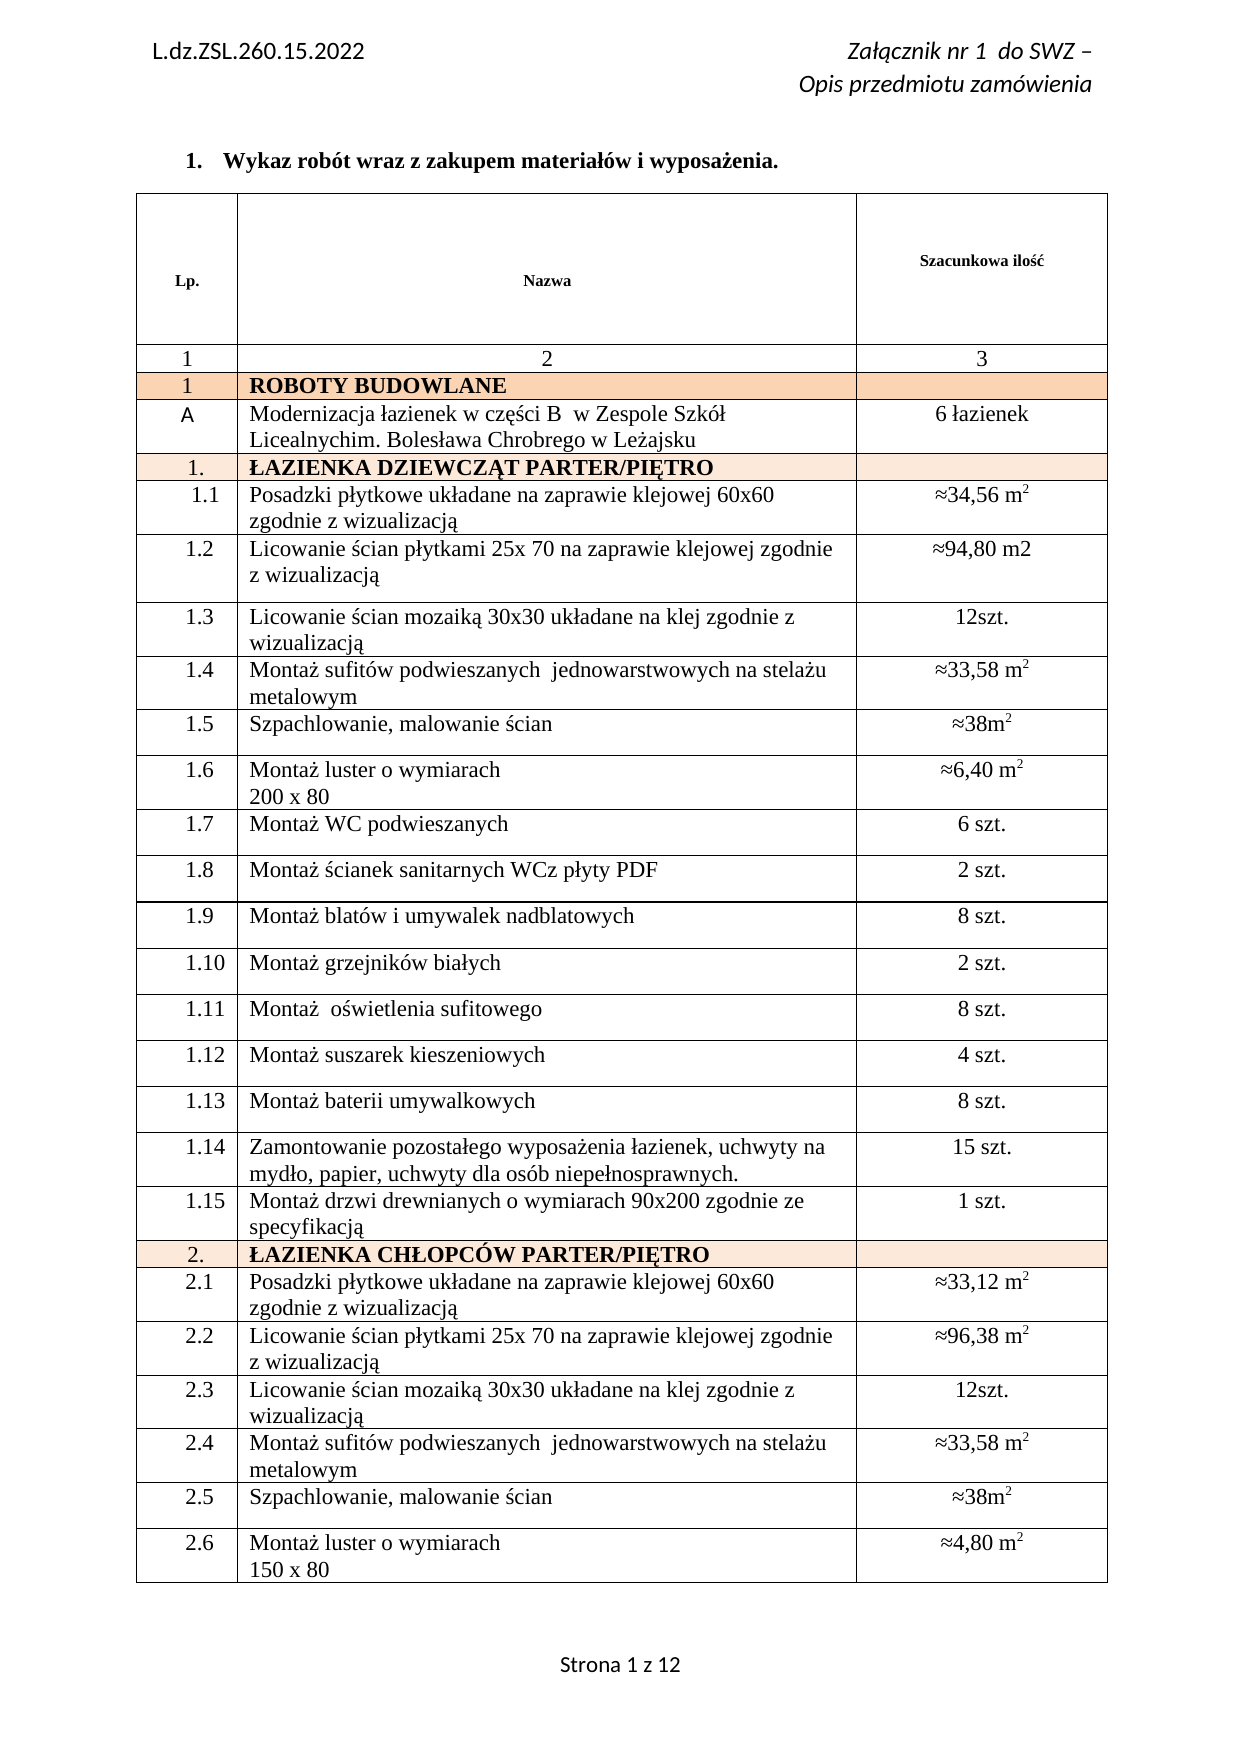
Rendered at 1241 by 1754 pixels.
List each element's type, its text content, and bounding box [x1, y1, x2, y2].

table_cell ROBOTY BUDOWLANE [238, 373, 856, 399]
table_cell 1.12 [137, 1041, 237, 1086]
table_cell Montaż sufitów podwieszanych jednowarstwowych na stelażu metalowym [238, 657, 856, 709]
table_cell ≈33,12 m2 [857, 1268, 1107, 1321]
table_cell 1.10 [137, 949, 237, 994]
table_cell Montaż luster o wymiarach 150 x 80 [238, 1529, 856, 1582]
list Wykaz robót wraz z zakupem materiałów i wyposażenia. [185, 148, 1093, 174]
table_cell 1.8 [137, 856, 237, 901]
table_cell Montaż WC podwieszanych [238, 810, 856, 855]
table_cell 1.11 [137, 995, 237, 1040]
table_cell Licowanie ścian płytkami 25x 70 na zaprawie klejowej zgodnie z wizualizacją [238, 1322, 856, 1374]
table_cell [137, 1241, 237, 1267]
table_cell ≈33,58 m2 [857, 657, 1107, 709]
table_cell 2 [238, 345, 856, 372]
table_cell 6 łazienek [857, 400, 1107, 453]
table_cell 1.1 [137, 481, 237, 534]
table_cell Modernizacja łazienek w części B w Zespole Szkół Licealnychim. Bolesława Chrobrego w Leżajsku [238, 400, 856, 453]
table_cell Montaż suszarek kieszeniowych [238, 1041, 856, 1086]
table_header Lp. [137, 194, 237, 344]
table_cell Montaż sufitów podwieszanych jednowarstwowych na stelażu metalowym [238, 1429, 856, 1482]
table_cell Montaż drzwi drewnianych o wymiarach 90x200 zgodnie ze specyfikacją [238, 1187, 856, 1240]
table_cell 1.9 [137, 903, 237, 948]
table_cell 2.5 [137, 1483, 237, 1528]
table_cell ≈34,56 m2 [857, 481, 1107, 534]
table_cell Zamontowanie pozostałego wyposażenia łazienek, uchwyty na mydło, papier, uchwyty dla osób niepełnosprawnych. [238, 1133, 856, 1186]
table_cell 1.4 [137, 657, 237, 709]
table_cell 1.5 [137, 710, 237, 755]
table_cell 8 szt. [857, 995, 1107, 1040]
table_cell ŁAZIENKA DZIEWCZĄT PARTER/PIĘTRO [238, 454, 856, 480]
table_cell 2.2 [137, 1322, 237, 1374]
table_cell Licowanie ścian mozaiką 30x30 układane na klej zgodnie z wizualizacją [238, 603, 856, 656]
table_cell 1.7 [137, 810, 237, 855]
table_cell ≈33,58 m2 [857, 1429, 1107, 1482]
table_cell 2.1 [137, 1268, 237, 1321]
table_cell 8 szt. [857, 1087, 1107, 1132]
table_cell Montaż ścianek sanitarnych WCz płyty PDF [238, 856, 856, 901]
table_cell 1 szt. [857, 1187, 1107, 1240]
table_cell 2.4 [137, 1429, 237, 1482]
table_cell Montaż grzejników białych [238, 949, 856, 994]
table_cell 2.3 [137, 1376, 237, 1428]
table_cell Szpachlowanie, malowanie ścian [238, 1483, 856, 1528]
table_cell 2 szt. [857, 856, 1107, 901]
table_cell ≈38m2 [857, 710, 1107, 755]
table_cell 1.14 [137, 1133, 237, 1186]
table_cell 6 szt. [857, 810, 1107, 855]
table_cell 3 [857, 345, 1107, 372]
table_cell ≈4,80 m2 [857, 1529, 1107, 1582]
table_cell Posadzki płytkowe układane na zaprawie klejowej 60x60 zgodnie z wizualizacją [238, 1268, 856, 1321]
table_cell 1.2 [137, 535, 237, 602]
table_cell ≈94,80 m2 [857, 535, 1107, 602]
table_cell 1.15 [137, 1187, 237, 1240]
table_cell 12szt. [857, 603, 1107, 656]
table_cell 1.6 [137, 756, 237, 809]
table_cell 8 szt. [857, 903, 1107, 948]
table_cell Montaż blatów i umywalek nadblatowych [238, 903, 856, 948]
table_cell 1 [137, 373, 237, 399]
table_cell Licowanie ścian mozaiką 30x30 układane na klej zgodnie z wizualizacją [238, 1376, 856, 1428]
table_cell ŁAZIENKA CHŁOPCÓW PARTER/PIĘTRO [238, 1241, 856, 1267]
table_cell [857, 454, 1107, 480]
table_cell Licowanie ścian płytkami 25x 70 na zaprawie klejowej zgodnie z wizualizacją [238, 535, 856, 602]
table_cell Szpachlowanie, malowanie ścian [238, 710, 856, 755]
table_cell 1.3 [137, 603, 237, 656]
table_cell Montaż oświetlenia sufitowego [238, 995, 856, 1040]
table_cell ≈38m2 [857, 1483, 1107, 1528]
table_cell Montaż luster o wymiarach 200 x 80 [238, 756, 856, 809]
table_cell [857, 373, 1107, 399]
table_cell 12szt. [857, 1376, 1107, 1428]
table_cell ≈96,38 m2 [857, 1322, 1107, 1374]
table_cell Montaż baterii umywalkowych [238, 1087, 856, 1132]
table_cell 1.13 [137, 1087, 237, 1132]
table_cell 4 szt. [857, 1041, 1107, 1086]
table_cell Posadzki płytkowe układane na zaprawie klejowej 60x60 zgodnie z wizualizacją [238, 481, 856, 534]
table_cell ≈6,40 m2 [857, 756, 1107, 809]
table_cell A [137, 400, 237, 453]
table_header Szacunkowa ilość [857, 194, 1107, 344]
table_header Nazwa [238, 194, 856, 344]
table_cell 15 szt. [857, 1133, 1107, 1186]
table_cell 2.6 [137, 1529, 237, 1582]
table_cell [137, 454, 237, 480]
table_cell 2 szt. [857, 949, 1107, 994]
table_cell 1 [137, 345, 237, 372]
table_cell [857, 1241, 1107, 1267]
